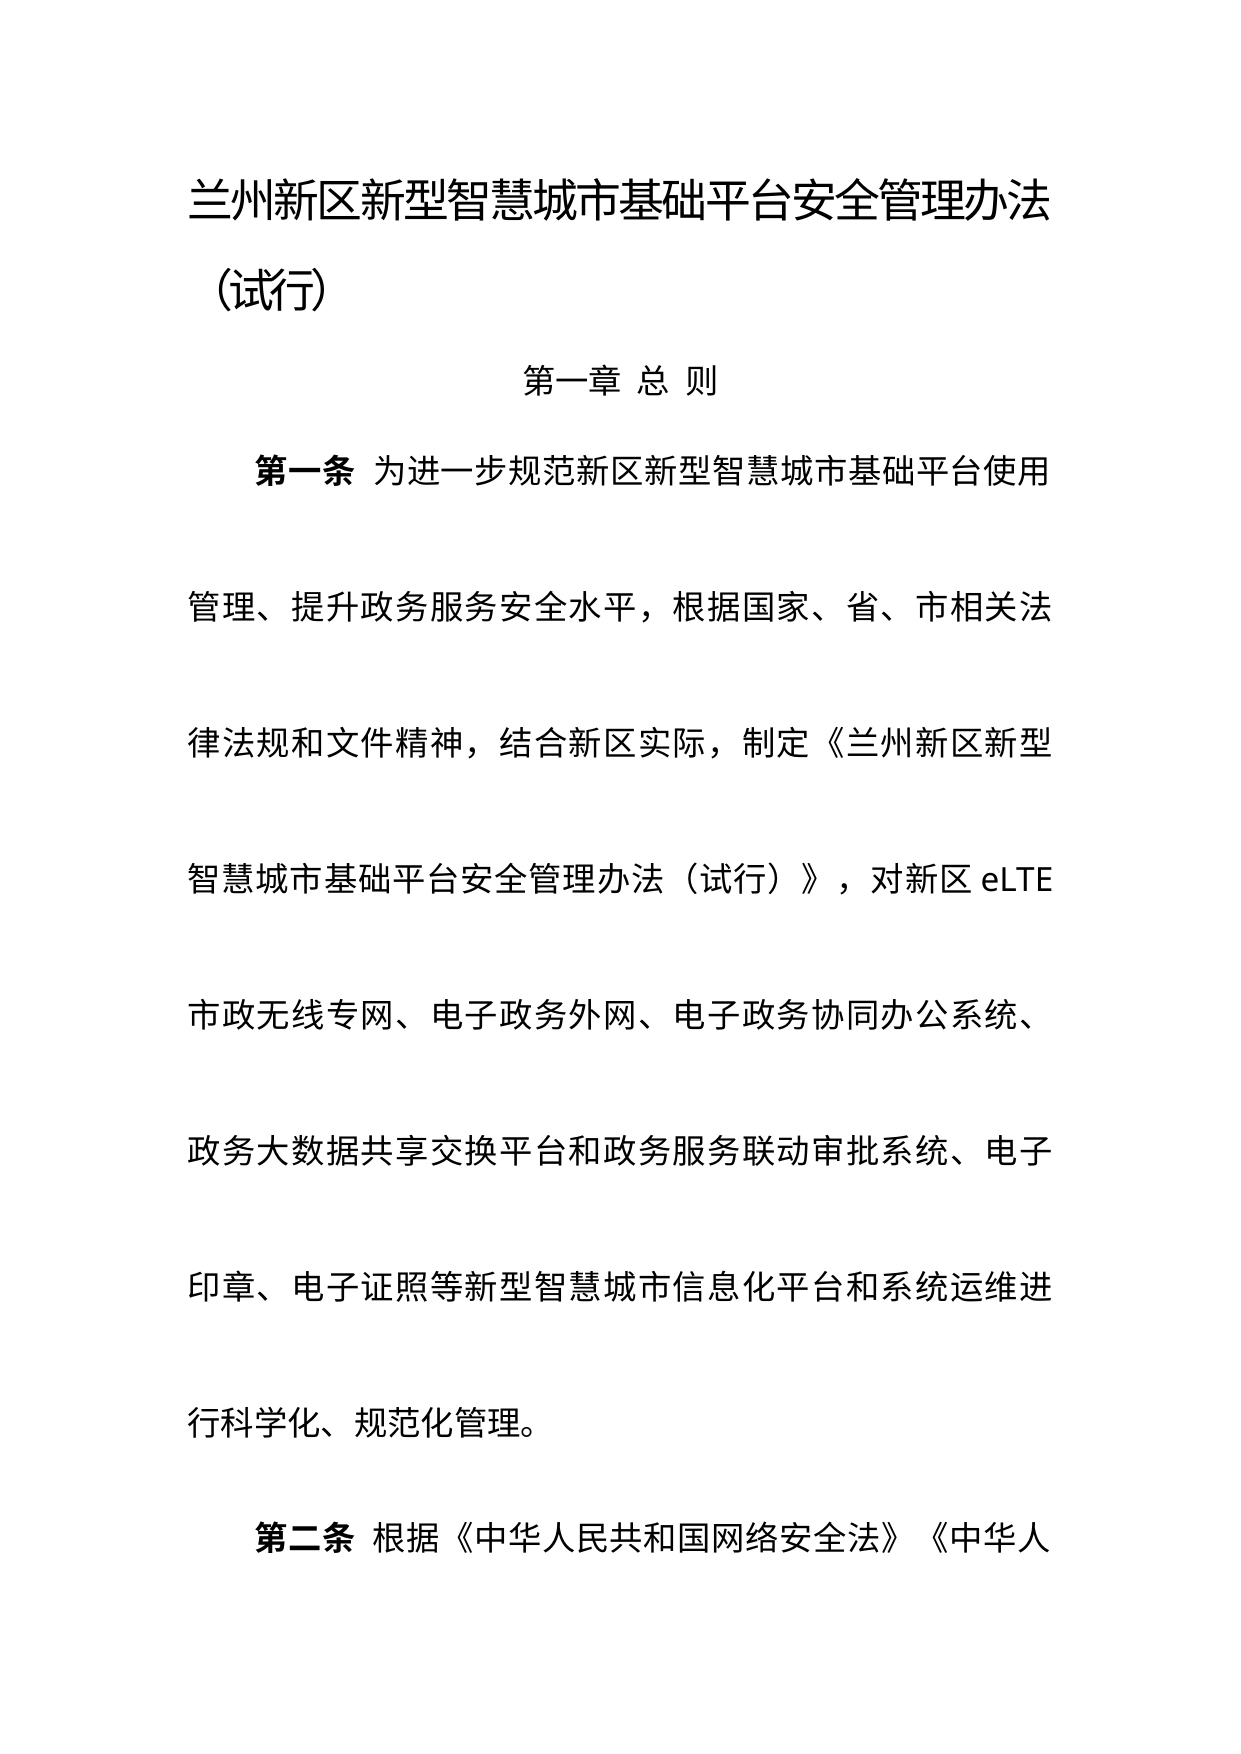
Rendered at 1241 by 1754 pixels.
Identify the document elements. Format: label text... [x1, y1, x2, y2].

text 第一条 为进一步规范新区新型智慧城市基础平台使用管理、提升政务服务安全水平，根据国家、省、市相关法律法规和文件精神，结合新区实际，制定《兰州新区新型智慧城市基础平台安全管理办法（试行）》，对新区eLTE市政无线专网、电子政务外网、电子政务协同办公系统、政务大数据共享交换平台和政务服务联动审批系统、电子印章、电子证照等新型智慧城市信息化平台和系统运维进行科学化、规范化管理。 [187, 424, 1053, 1466]
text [187, 1490, 1053, 1581]
text 第一章 总 则 [187, 333, 1053, 424]
text 兰州新区新型智慧城市基础平台安全管理办法（试行） [187, 152, 1053, 333]
